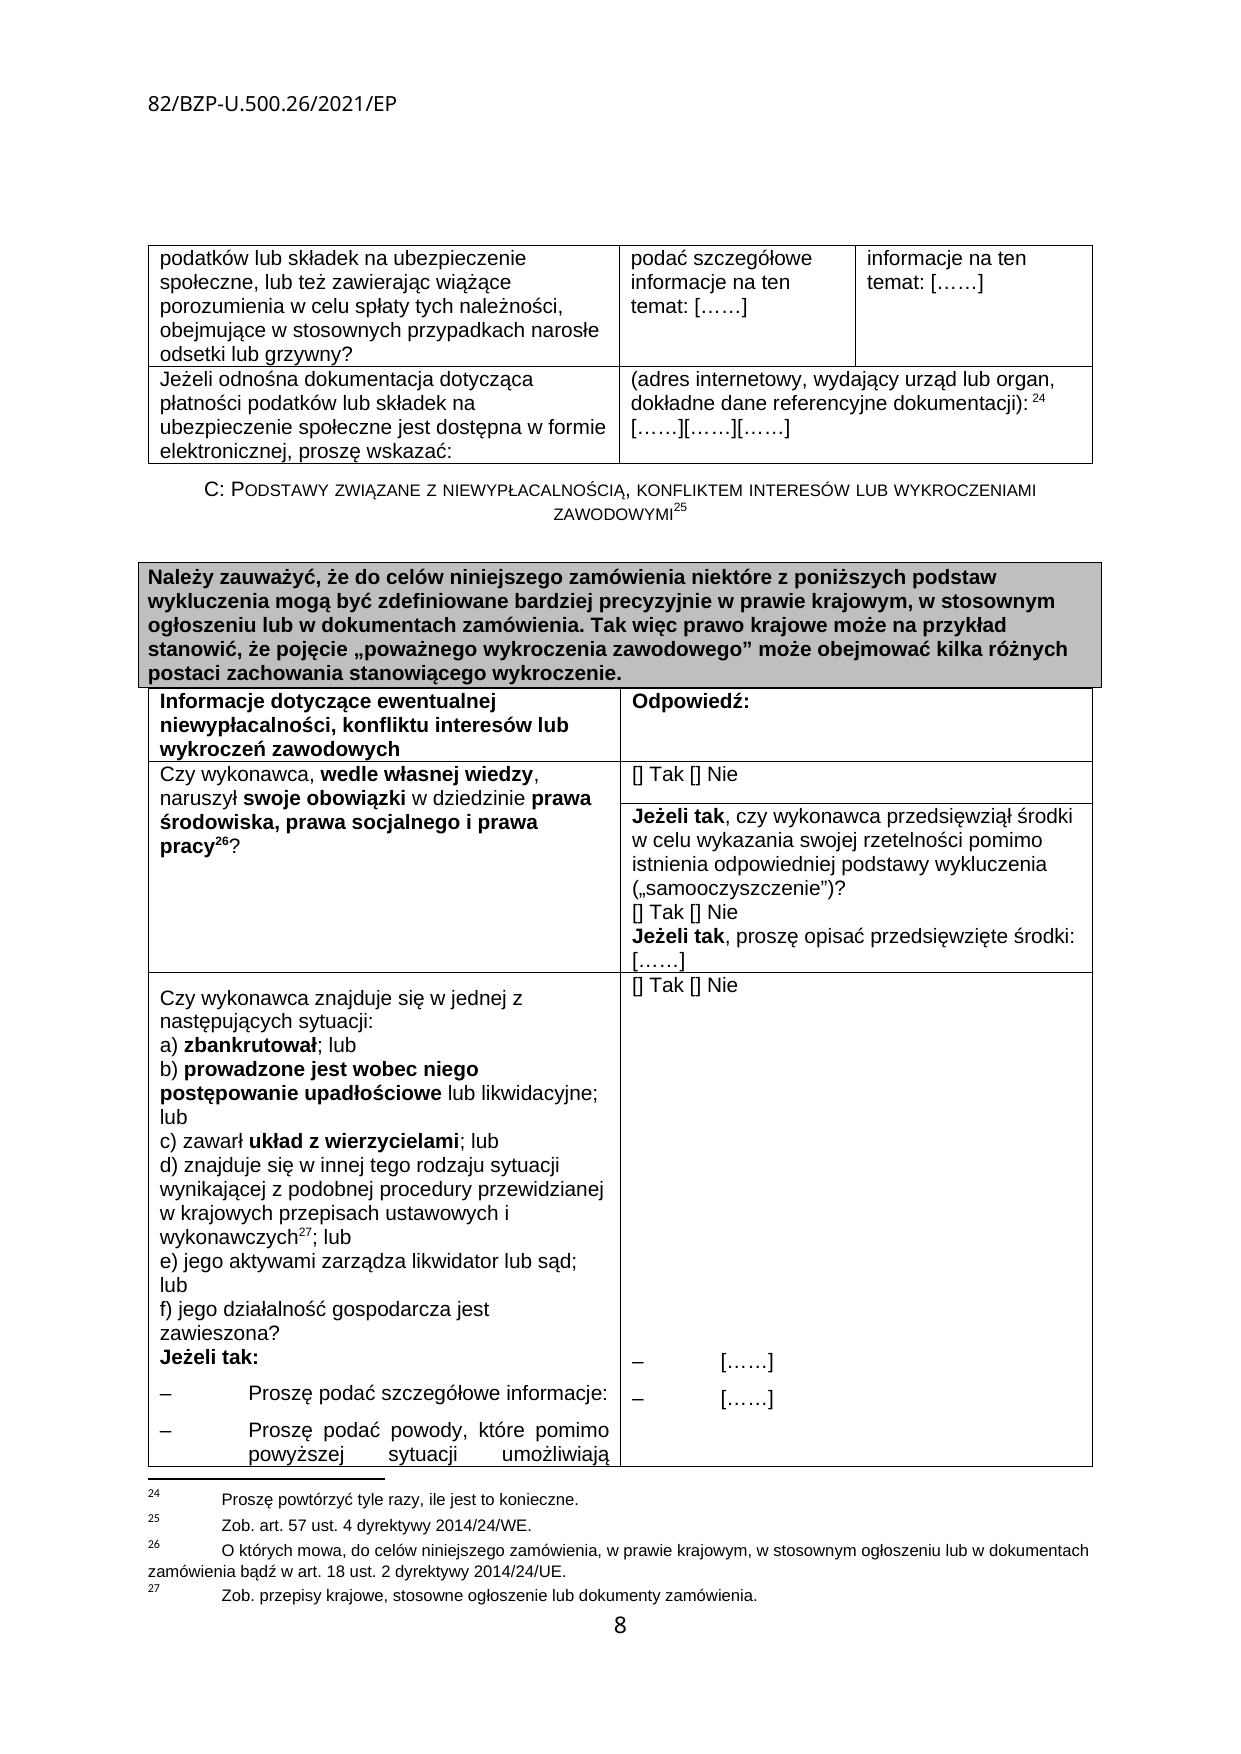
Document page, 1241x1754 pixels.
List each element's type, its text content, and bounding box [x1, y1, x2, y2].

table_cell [620, 246, 855, 366]
text Należy zauważyć, że do celów niniejszego zamówienia niektóre z poniższych podstaw wykluczenia mogą być zdefiniowane bardziej precyzyjnie w prawie krajowym, w stosownym ogłoszeniu lub w dokumentach zamówienia. Tak więc prawo krajowe może na przykład stanowić, że pojęcie „poważnego wykroczenia zawodowego” może obejmować kilka różnych postaci zachowania stanowiącego wykroczenie. [139, 563, 1101, 687]
table_cell Jeżeli odnośna dokumentacja dotycząca płatności podatków lub składek na ubezpieczenie społeczne jest dostępna w formie elektronicznej, proszę wskazać: [149, 367, 619, 463]
table_cell Czy wykonawca, wedle własnej wiedzy, naruszył swoje obowiązki w dziedzinie prawa środowiska, prawa socjalnego i prawa pracy? [149, 762, 620, 972]
table_cell [] Tak [] Nie [621, 762, 1092, 803]
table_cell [856, 246, 1092, 366]
table_cell Jeżeli tak, czy wykonawca przedsięwziął środki w celu wykazania swojej rzetelności pomimo istnienia odpowiedniej podstawy wykluczenia („samooczyszczenie”)? [] Tak [] Nie Jeżeli tak, proszę opisać przedsięwzięte środki: [……] [621, 804, 1092, 972]
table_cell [149, 973, 620, 1466]
table_header Odpowiedź: [621, 689, 1092, 761]
table_header Informacje dotyczące ewentualnej niewypłacalności, konfliktu interesów lub wykroczeń zawodowych [149, 689, 620, 761]
text C: Podstawy związane z niewypłacalnością, konfliktem interesów lub wykroczeniami zawodowymi [148, 476, 1092, 524]
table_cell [621, 973, 1092, 1466]
table_cell (adres internetowy, wydający urząd lub organ, dokładne dane referencyjne dokumentacji): [……][……][……] [620, 367, 1092, 463]
